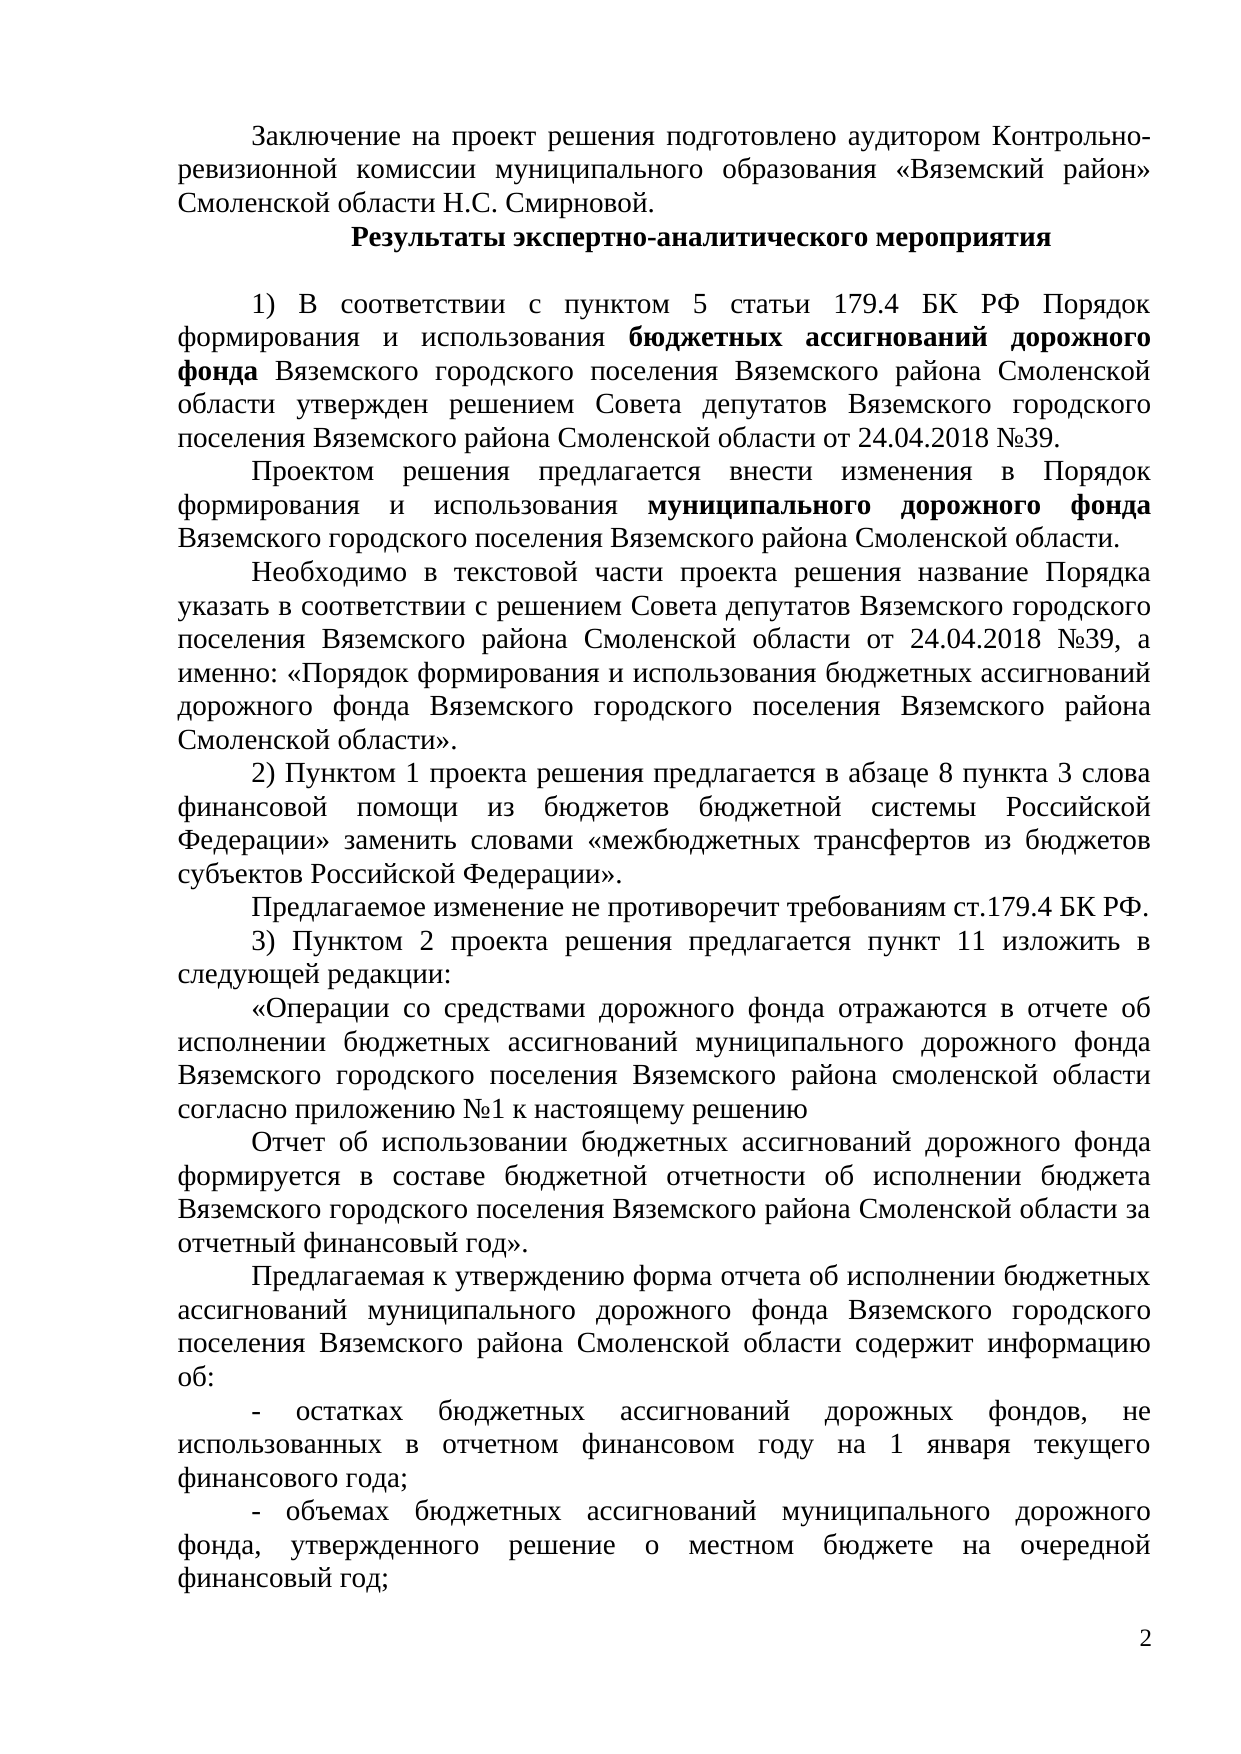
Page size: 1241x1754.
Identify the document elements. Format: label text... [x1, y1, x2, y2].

text 2) Пунктом 1 проекта решения предлагается в абзаце 8 пункта 3 слова финансовой помощи из бюджетов бюджетной системы Российской Федерации» заменить словами «межбюджетных трансфертов из бюджетов субъектов Российской Федерации». [177, 755, 1152, 889]
text Необходимо в текстовой части проекта решения название Порядка указать в соответствии с решением Совета депутатов Вяземского городского поселения Вяземского района Смоленской области от 24.04.2018 №39, а именно: «Порядок формирования и использования бюджетных ассигнований дорожного фонда Вяземского городского поселения Вяземского района Смоленской области». [177, 554, 1152, 755]
text - объемах бюджетных ассигнований муниципального дорожного фонда, утвержденного решение о местном бюджете на очередной финансовый год; [177, 1493, 1152, 1594]
text - остатках бюджетных ассигнований дорожных фондов, не использованных в отчетном финансовом году на 1 января текущего финансового года; [177, 1393, 1152, 1493]
text Отчет об использовании бюджетных ассигнований дорожного фонда формируется в составе бюджетной отчетности об исполнении бюджета Вяземского городского поселения Вяземского района Смоленской области за отчетный финансовый год». [177, 1124, 1152, 1258]
text «Операции со средствами дорожного фонда отражаются в отчете об исполнении бюджетных ассигнований муниципального дорожного фонда Вяземского городского поселения Вяземского района смоленской области согласно приложению №1 к настоящему решению [177, 990, 1152, 1124]
text Результаты экспертно-аналитического мероприятия [177, 219, 1152, 252]
text Предлагаемая к утверждению форма отчета об исполнении бюджетных ассигнований муниципального дорожного фонда Вяземского городского поселения Вяземского района Смоленской области содержит информацию об: [177, 1258, 1152, 1393]
text 3) Пунктом 2 проекта решения предлагается пункт 11 изложить в следующей редакции: [177, 923, 1152, 990]
text Предлагаемое изменение не противоречит требованиям ст.179.4 БК РФ. [177, 889, 1152, 923]
text 1) В соответствии с пунктом 5 статьи 179.4 БК РФ Порядок формирования и использования бюджетных ассигнований дорожного фонда Вяземского городского поселения Вяземского района Смоленской области утвержден решением Совета депутатов Вяземского городского поселения Вяземского района Смоленской области от 24.04.2018 №39. [177, 286, 1152, 453]
text Заключение на проект решения подготовлено аудитором Контрольно-ревизионной комиссии муниципального образования «Вяземский район» Смоленской области Н.С. Смирновой. [177, 118, 1152, 219]
text Проектом решения предлагается внести изменения в Порядок формирования и использования муниципального дорожного фонда Вяземского городского поселения Вяземского района Смоленской области. [177, 453, 1152, 554]
